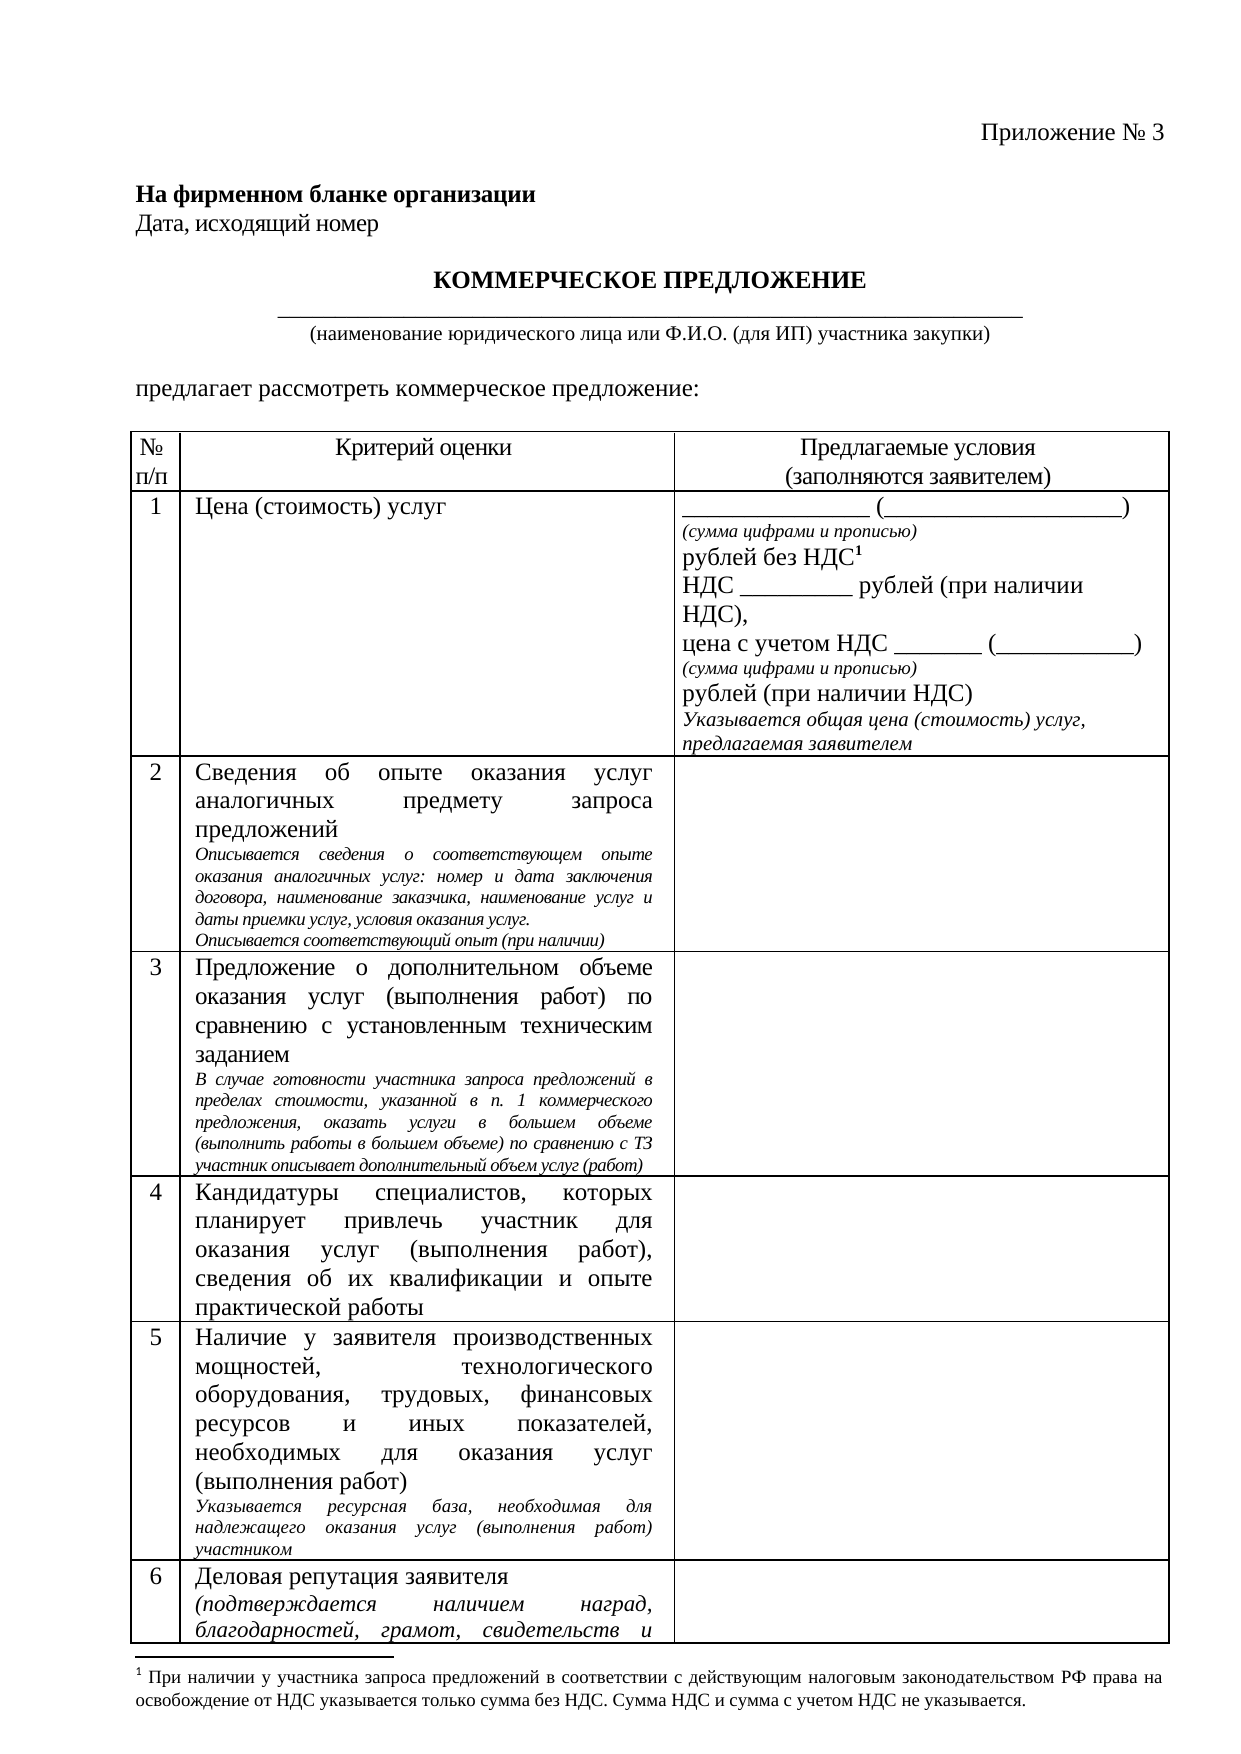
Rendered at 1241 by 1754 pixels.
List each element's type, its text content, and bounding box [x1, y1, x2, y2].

table_cell 6 [132, 1561, 179, 1642]
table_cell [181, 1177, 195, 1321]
table_cell Цена (стоимость) услуг [181, 492, 674, 755]
table_cell 2 [132, 757, 179, 951]
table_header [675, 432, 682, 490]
text предлагает рассмотреть коммерческое предложение: [135, 344, 1164, 402]
table_cell [675, 1561, 1168, 1642]
table_cell Деловая репутация заявителя (подтверждается наличием наград, благодарностей, грамот, свидетельств и т.д.) [181, 1561, 674, 1642]
table_header Критерий оценки [181, 432, 674, 490]
table_cell 5 [132, 1322, 179, 1559]
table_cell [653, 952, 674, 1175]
table_cell 3 [132, 952, 179, 1175]
table_cell [675, 1177, 1168, 1321]
table_cell [675, 757, 1168, 951]
table_cell _______________ (___________________) (сумма цифрами и прописью) рублей без НДС НДС _________ рублей (при наличии НДС), цена с учетом НДС _______ (___________) (сумма цифрами и прописью) рублей (при наличии НДС) Указывается общая цена (стоимость) услуг, предлагаемая заявителем [912, 492, 1168, 755]
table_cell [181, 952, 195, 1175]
table_cell Сведения об опыте оказания услуг аналогичных предмету запроса предложений Описывается сведения о соответствующем опыте оказания аналогичных услуг: номер и дата заключения договора, наименование заказчика, наименование услуг и даты приемки услуг, условия оказания услуг. Описывается соответствующий опыт (при наличии) [181, 757, 674, 951]
text (наименование юридического лица или Ф.И.О. (для ИП) участника закупки) [135, 321, 1164, 344]
text Дата, исходящий номер [135, 208, 1164, 237]
table_cell 4 [132, 1177, 179, 1321]
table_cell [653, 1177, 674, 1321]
text Приложение № 3 [135, 117, 1164, 146]
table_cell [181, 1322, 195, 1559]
text На фирменном бланке организации [135, 179, 1164, 208]
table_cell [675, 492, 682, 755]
table_cell [675, 1322, 1168, 1559]
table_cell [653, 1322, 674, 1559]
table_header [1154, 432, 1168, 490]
text КОММЕРЧЕСКОЕ ПРЕДЛОЖЕНИЕ [135, 265, 1164, 294]
table_cell [675, 952, 1168, 1175]
table_cell 1 [132, 492, 179, 755]
